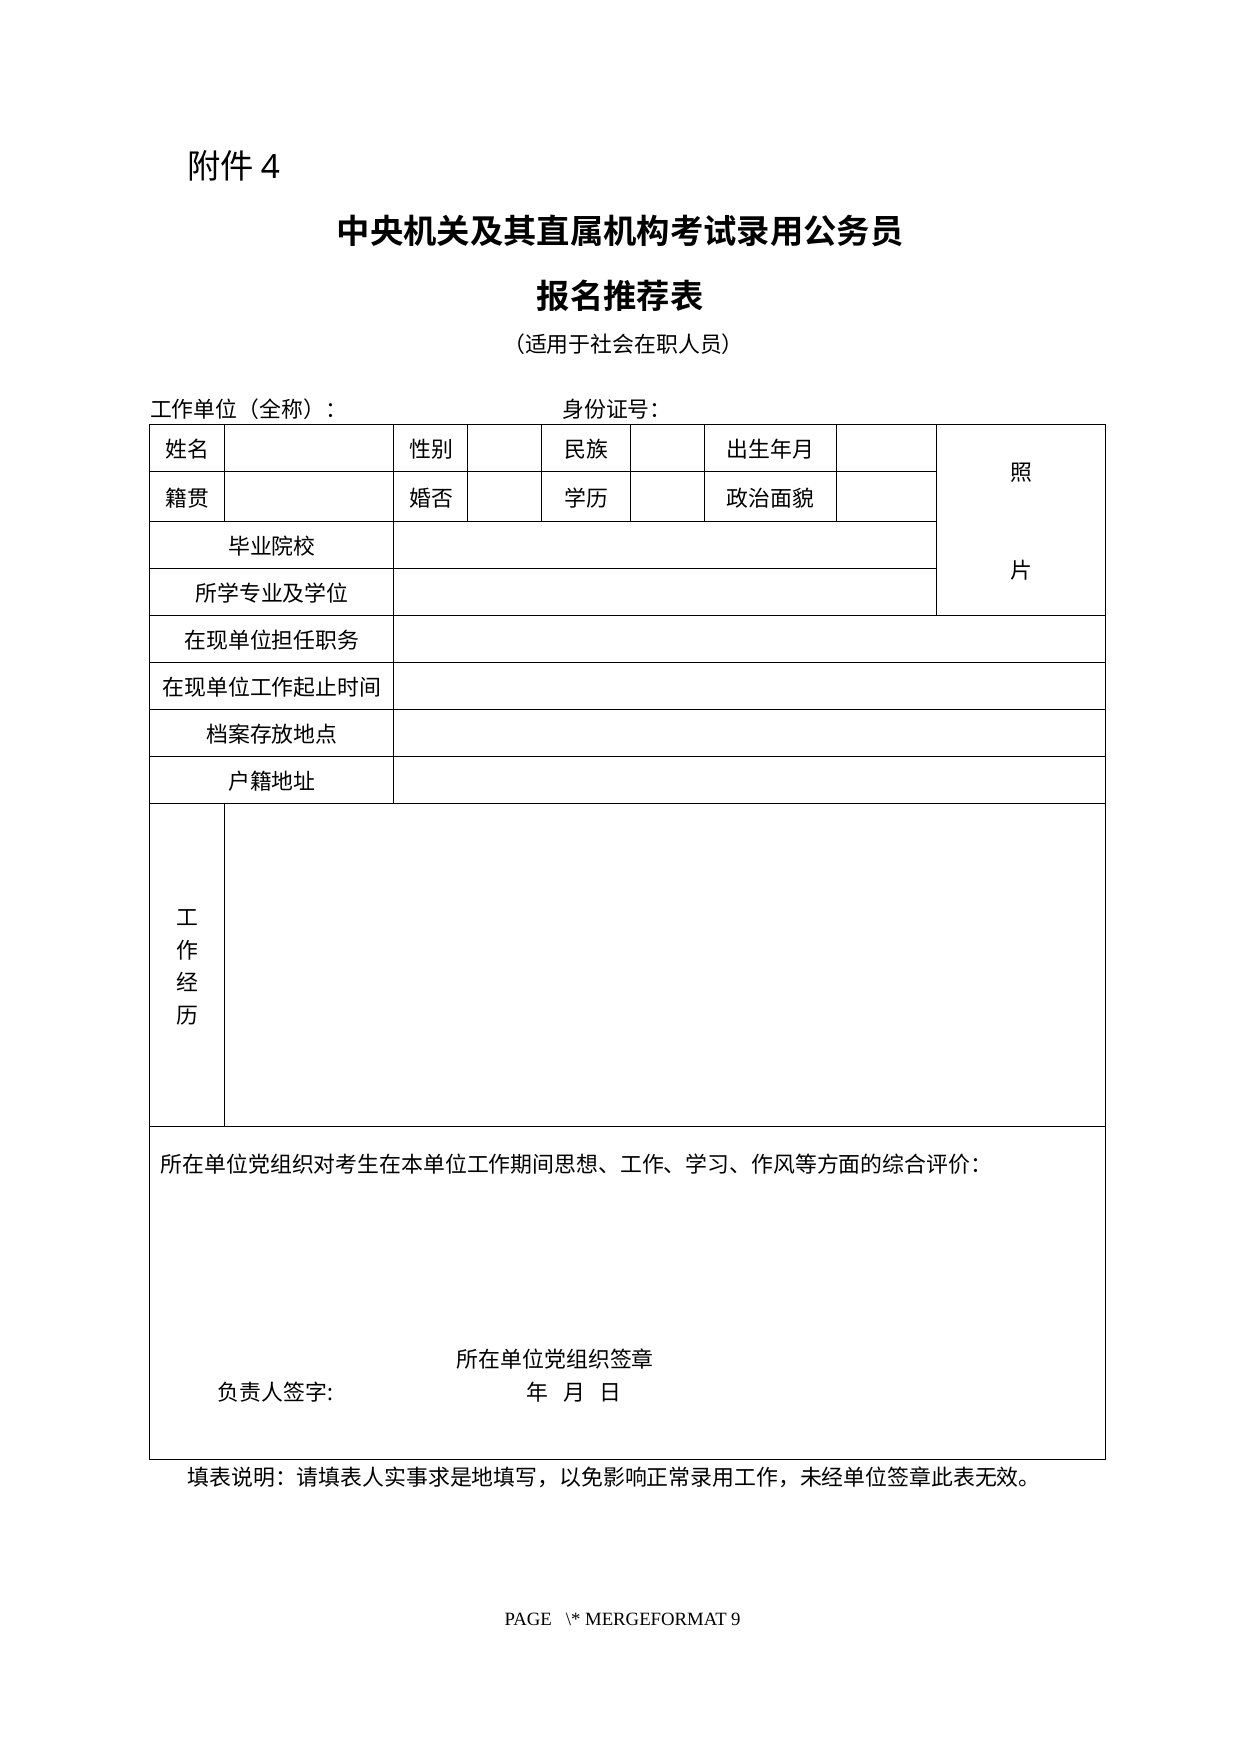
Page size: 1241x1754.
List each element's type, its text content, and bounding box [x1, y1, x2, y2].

table_cell [394, 569, 936, 615]
table_cell [394, 710, 1105, 756]
table_cell [225, 804, 1105, 1126]
text 工作单位（全称）： 身份证号： [150, 392, 1088, 424]
table_cell 籍贯 [150, 472, 224, 521]
table_header 出生年月 [705, 425, 836, 471]
table_header 姓名 [150, 425, 224, 471]
table_cell [468, 472, 541, 521]
table_cell [394, 616, 1105, 662]
table_cell 所学专业及学位 [150, 569, 393, 615]
table_header 照 片 [937, 425, 1105, 615]
table_cell 在现单位担任职务 [150, 616, 393, 662]
table_cell 在现单位工作起止时间 [150, 663, 393, 709]
table_header 民族 [542, 425, 630, 471]
table_header [225, 425, 393, 471]
table_cell [837, 472, 936, 521]
table_cell 毕业院校 [150, 522, 393, 568]
text （适用于社会在职人员） [150, 327, 1053, 359]
table_header [837, 425, 936, 471]
table_cell 学历 [542, 472, 630, 521]
table_header [631, 425, 704, 471]
table_cell 工 作 经 历 [150, 804, 224, 1126]
table_cell [394, 522, 936, 568]
table_cell 户籍地址 [150, 757, 393, 802]
table_cell 婚否 [394, 472, 467, 521]
table_cell [225, 472, 393, 521]
text 附件4 [187, 132, 1053, 197]
table_cell [631, 472, 704, 521]
table_cell [394, 663, 1105, 709]
text 中央机关及其直属机构考试录用公务员 [152, 197, 1088, 262]
table_cell [394, 757, 1105, 802]
table_cell 所在单位党组织对考生在本单位工作期间思想、工作、学习、作风等方面的综合评价： 所在单位党组织签章 负责人签字: 年 月 日 [150, 1127, 1105, 1459]
table_header [468, 425, 541, 471]
text 填表说明：请填表人实事求是地填写，以免影响正常录用工作，未经单位签章此表无效。 [187, 1460, 1053, 1492]
table_header 性别 [394, 425, 467, 471]
text 报名推荐表 [152, 262, 1088, 327]
table_cell 档案存放地点 [150, 710, 393, 756]
table_cell 政治面貌 [705, 472, 836, 521]
